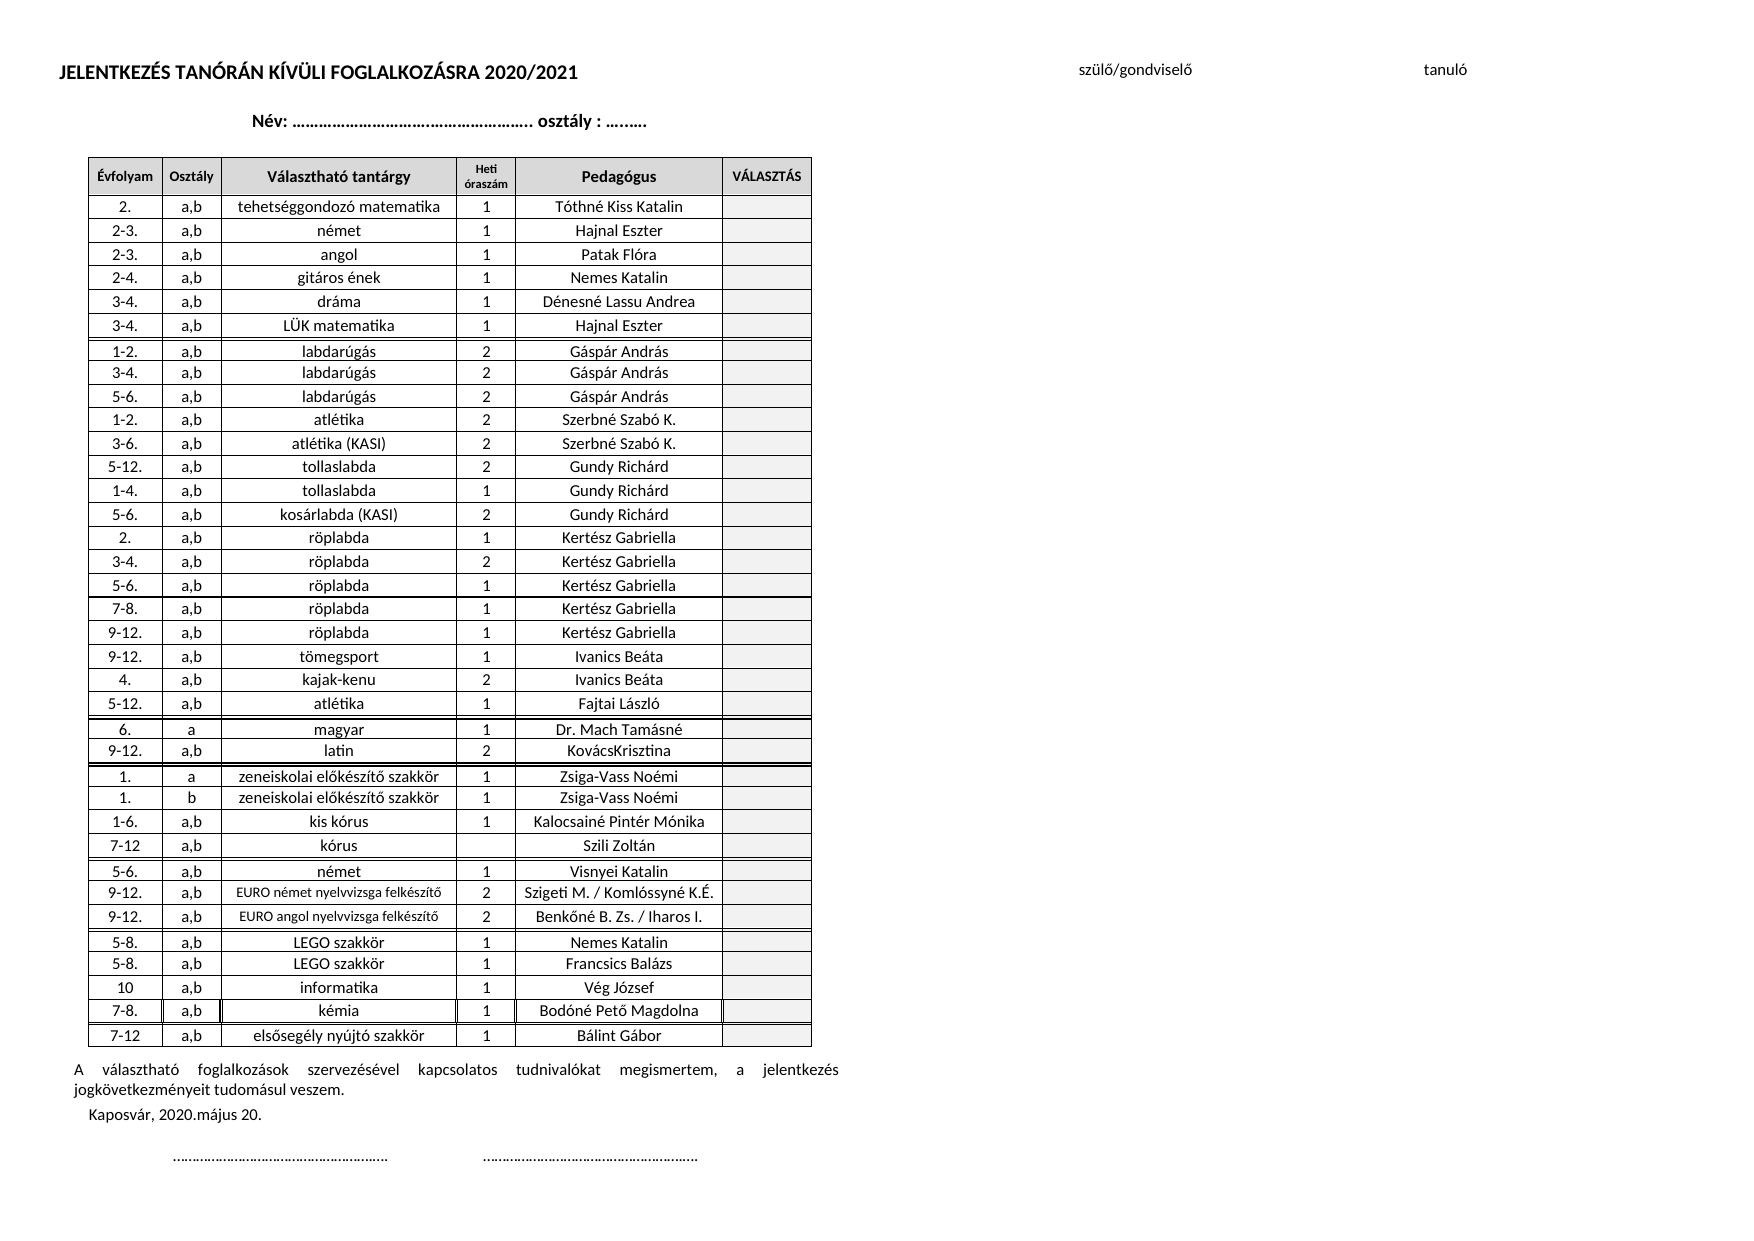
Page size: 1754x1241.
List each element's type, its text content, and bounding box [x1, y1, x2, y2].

table_cell a,b [163, 456, 221, 478]
table_cell 1 [457, 290, 515, 313]
table_cell informatika [222, 976, 456, 998]
table_cell 5-6. [89, 503, 162, 526]
table_cell német [222, 861, 456, 880]
table_cell 2. [89, 527, 162, 549]
table_cell röplabda [222, 621, 456, 644]
table_cell 1 [457, 645, 515, 667]
table_cell magyar [222, 720, 456, 738]
text Név: ………………………….………………….. osztály : …..…. [59, 109, 840, 132]
table_cell Zsiga-Vass Noémi [516, 767, 722, 786]
table_cell 2-3. [89, 243, 162, 265]
table_cell Gundy Richárd [516, 456, 722, 478]
table_cell 1 [457, 1025, 515, 1046]
table_cell a,b [163, 834, 221, 857]
table_cell röplabda [222, 574, 456, 596]
table_cell 1 [457, 243, 515, 265]
table_cell a,b [163, 408, 221, 431]
table_cell a [163, 720, 221, 738]
table_cell a,b [163, 385, 221, 407]
table_cell elsősegély nyújtó szakkör [222, 1025, 456, 1046]
table_cell a,b [163, 219, 221, 242]
text …………………………………………….…. …………………………………………….…. [89, 1145, 840, 1166]
table_cell a,b [163, 1025, 221, 1046]
table_cell kajak-kenu [222, 669, 456, 691]
table_cell röplabda [222, 550, 456, 573]
table_cell [723, 196, 811, 218]
table_cell [723, 645, 811, 667]
table_cell 9-12. [89, 621, 162, 644]
table_cell 3-4. [89, 290, 162, 313]
table_cell Nemes Katalin [516, 932, 722, 951]
table_cell zeneiskolai előkészítő szakkör [222, 787, 456, 809]
table_cell 5-12. [89, 456, 162, 478]
table_cell 2. [89, 196, 162, 218]
table_cell a,b [163, 861, 221, 880]
table_cell Gundy Richárd [516, 503, 722, 526]
table_cell 9-12. [89, 905, 162, 927]
table_cell 2 [457, 739, 515, 762]
table_cell b [163, 787, 221, 809]
table_cell [723, 767, 811, 786]
table_header Osztály [163, 158, 221, 194]
table_cell 2 [457, 385, 515, 407]
table_cell 1 [457, 720, 515, 738]
table_cell 5-6. [89, 574, 162, 596]
table_cell 2 [457, 905, 515, 927]
table_cell Hajnal Eszter [516, 314, 722, 336]
table_cell a,b [163, 692, 221, 715]
table_cell a,b [163, 574, 221, 596]
table_cell [723, 692, 811, 715]
table_cell atlétika [222, 692, 456, 715]
table_cell [724, 1000, 811, 1022]
table_cell LEGO szakkör [222, 952, 456, 975]
table_cell 1 [457, 314, 515, 336]
text A választható foglalkozások szervezésével kapcsolatos tudnivalókat megismertem, a jelentkezés jogkövetkezményeit tudomásul veszem. [74, 1059, 840, 1100]
table_cell [723, 290, 811, 313]
text szülő/gondviselő tanuló [943, 59, 1695, 79]
table_cell labdarúgás [222, 385, 456, 407]
table_cell tehetséggondozó matematika [222, 196, 456, 218]
table_cell Tóthné Kiss Katalin [516, 196, 722, 218]
table_cell Kertész Gabriella [516, 598, 722, 620]
table_cell [723, 243, 811, 265]
table_cell Szerbné Szabó K. [516, 432, 722, 454]
table_cell Zsiga-Vass Noémi [516, 787, 722, 809]
table_cell Szigeti M. / Komlóssyné K.É. [516, 881, 722, 904]
table_cell [723, 574, 811, 596]
table_cell [723, 219, 811, 242]
table_cell [723, 385, 811, 407]
table_header Heti óraszám [457, 158, 515, 194]
table_cell [723, 314, 811, 336]
table_cell német [222, 219, 456, 242]
table_cell 3-4. [89, 314, 162, 336]
table_cell 2 [457, 361, 515, 384]
table_cell a,b [163, 243, 221, 265]
table_header VÁLASZTÁS [723, 158, 811, 194]
table_cell [723, 621, 811, 644]
table_cell latin [222, 739, 456, 762]
table_cell 2 [457, 456, 515, 478]
table_header Választható tantárgy [222, 158, 456, 194]
table_cell 2 [457, 881, 515, 904]
table_cell a,b [163, 669, 221, 691]
table_header Évfolyam [89, 158, 162, 194]
table_cell Kertész Gabriella [516, 621, 722, 644]
table_cell 1 [457, 767, 515, 786]
table_cell a,b [163, 621, 221, 644]
table_cell a,b [163, 314, 221, 336]
table_cell a,b [163, 290, 221, 313]
table_cell [723, 720, 811, 738]
table_cell röplabda [222, 598, 456, 620]
table_cell a,b [164, 1000, 219, 1022]
table_cell Patak Flóra [516, 243, 722, 265]
table_cell Ivanics Beáta [516, 645, 722, 667]
table_cell 1-2. [89, 341, 162, 360]
table_cell 6. [89, 720, 162, 738]
table_cell tollaslabda [222, 456, 456, 478]
table_header Pedagógus [516, 158, 722, 194]
table_cell 7-8. [89, 598, 162, 620]
table_cell 1 [457, 196, 515, 218]
table_cell tollaslabda [222, 479, 456, 502]
table_cell Dénesné Lassu Andrea [516, 290, 722, 313]
table_cell KovácsKrisztina [516, 739, 722, 762]
table_cell Visnyei Katalin [516, 861, 722, 880]
table_cell 2-4. [89, 266, 162, 289]
table_cell 5-8. [89, 952, 162, 975]
table_cell 2-3. [89, 219, 162, 242]
table_cell 1 [457, 810, 515, 833]
table_cell 7-12 [89, 834, 162, 857]
table_cell 10 [89, 976, 162, 998]
table_cell 9-12. [89, 645, 162, 667]
table_cell 1 [457, 266, 515, 289]
table_cell [457, 834, 515, 857]
table_cell a,b [163, 932, 221, 951]
table_cell [723, 834, 811, 857]
table_cell 5-6. [89, 385, 162, 407]
table_cell kis kórus [222, 810, 456, 833]
table_cell 1 [457, 527, 515, 549]
table_cell 1. [89, 767, 162, 786]
table_cell a,b [163, 952, 221, 975]
table_cell 7-12 [89, 1025, 162, 1046]
table_cell Bodóné Pető Magdolna [517, 1000, 721, 1022]
table_cell [723, 669, 811, 691]
table_cell 5-8. [89, 932, 162, 951]
table_cell Kertész Gabriella [516, 574, 722, 596]
table_cell Kertész Gabriella [516, 527, 722, 549]
table_cell a,b [163, 527, 221, 549]
table_cell 2 [457, 503, 515, 526]
table_cell röplabda [222, 527, 456, 549]
table_cell 1 [457, 621, 515, 644]
table_cell a,b [163, 598, 221, 620]
table_cell 1. [89, 787, 162, 809]
table_cell 1-6. [89, 810, 162, 833]
table_cell Hajnal Eszter [516, 219, 722, 242]
table_cell EURO német nyelvvizsga felkészítő [222, 881, 456, 904]
table_cell Gundy Richárd [516, 479, 722, 502]
table_cell Ivanics Beáta [516, 669, 722, 691]
table_cell [723, 952, 811, 975]
table_cell kémia [223, 1000, 455, 1022]
table_cell 1 [457, 219, 515, 242]
table_cell dráma [222, 290, 456, 313]
table_cell 2 [457, 341, 515, 360]
table_cell Fajtai László [516, 692, 722, 715]
table_cell a,b [163, 881, 221, 904]
table_cell 3-4. [89, 550, 162, 573]
table_cell [723, 456, 811, 478]
table_cell Gáspár András [516, 341, 722, 360]
table_cell 2 [457, 432, 515, 454]
table_cell Dr. Mach Tamásné [516, 720, 722, 738]
table_cell [723, 527, 811, 549]
table_cell a,b [163, 503, 221, 526]
table_cell LEGO szakkör [222, 932, 456, 951]
table_cell zeneiskolai előkészítő szakkör [222, 767, 456, 786]
table_cell 1-4. [89, 479, 162, 502]
table_cell [723, 341, 811, 360]
table_cell Benkőné B. Zs. / Iharos I. [516, 905, 722, 927]
table_cell Szili Zoltán [516, 834, 722, 857]
table_cell 1 [457, 861, 515, 880]
table_cell [723, 861, 811, 880]
table_cell 1 [457, 976, 515, 998]
table_cell Kalocsainé Pintér Mónika [516, 810, 722, 833]
table_cell [723, 266, 811, 289]
table_cell 1 [457, 574, 515, 596]
table_cell a,b [163, 266, 221, 289]
table_cell Gáspár András [516, 361, 722, 384]
table_cell LÜK matematika [222, 314, 456, 336]
table_cell atlétika [222, 408, 456, 431]
table_cell 5-12. [89, 692, 162, 715]
table_cell [723, 503, 811, 526]
table_cell [723, 408, 811, 431]
text Kaposvár, 2020.május 20. [89, 1104, 840, 1124]
table_cell gitáros ének [222, 266, 456, 289]
table_cell [723, 881, 811, 904]
table_cell a,b [163, 810, 221, 833]
table_cell 1 [457, 692, 515, 715]
table_cell [723, 739, 811, 762]
table_cell a,b [163, 361, 221, 384]
table_cell angol [222, 243, 456, 265]
table_cell 1 [458, 1000, 514, 1022]
table_cell 2 [457, 669, 515, 691]
table_cell 2 [457, 408, 515, 431]
table_cell Francsics Balázs [516, 952, 722, 975]
table_cell [723, 598, 811, 620]
table_cell 5-6. [89, 861, 162, 880]
table_cell 1 [457, 787, 515, 809]
table_cell 2 [457, 550, 515, 573]
table_cell labdarúgás [222, 341, 456, 360]
table_cell a,b [163, 341, 221, 360]
table_cell atlétika (KASI) [222, 432, 456, 454]
table_cell 7-8. [89, 1000, 161, 1022]
table_cell Nemes Katalin [516, 266, 722, 289]
table_cell a,b [163, 976, 221, 998]
table_cell 1 [457, 598, 515, 620]
table_cell Bálint Gábor [516, 1025, 722, 1046]
table_cell 3-6. [89, 432, 162, 454]
table_cell kosárlabda (KASI) [222, 503, 456, 526]
table_cell 9-12. [89, 881, 162, 904]
table_cell EURO angol nyelvvizsga felkészítő [222, 905, 456, 927]
table_cell a,b [163, 432, 221, 454]
table_cell [723, 550, 811, 573]
table_cell a,b [163, 479, 221, 502]
table_cell [723, 361, 811, 384]
table_cell Szerbné Szabó K. [516, 408, 722, 431]
table_cell [723, 810, 811, 833]
table_cell Gáspár András [516, 385, 722, 407]
table_cell 1 [457, 932, 515, 951]
table_cell 3-4. [89, 361, 162, 384]
table_cell [723, 1025, 811, 1046]
table_cell [723, 432, 811, 454]
table_cell 1 [457, 479, 515, 502]
table_cell [723, 976, 811, 998]
table_cell a [163, 767, 221, 786]
table_cell [723, 905, 811, 927]
table_cell 1 [457, 952, 515, 975]
table_cell [723, 479, 811, 502]
table_cell 1-2. [89, 408, 162, 431]
table_cell a,b [163, 739, 221, 762]
table_cell Vég József [516, 976, 722, 998]
table_cell 9-12. [89, 739, 162, 762]
table_cell 4. [89, 669, 162, 691]
table_cell a,b [163, 550, 221, 573]
table_cell labdarúgás [222, 361, 456, 384]
table_cell a,b [163, 645, 221, 667]
table_cell [723, 932, 811, 951]
table_cell a,b [163, 196, 221, 218]
table_cell tömegsport [222, 645, 456, 667]
table_cell kórus [222, 834, 456, 857]
table_cell a,b [163, 905, 221, 927]
table_cell Kertész Gabriella [516, 550, 722, 573]
table_cell [723, 787, 811, 809]
